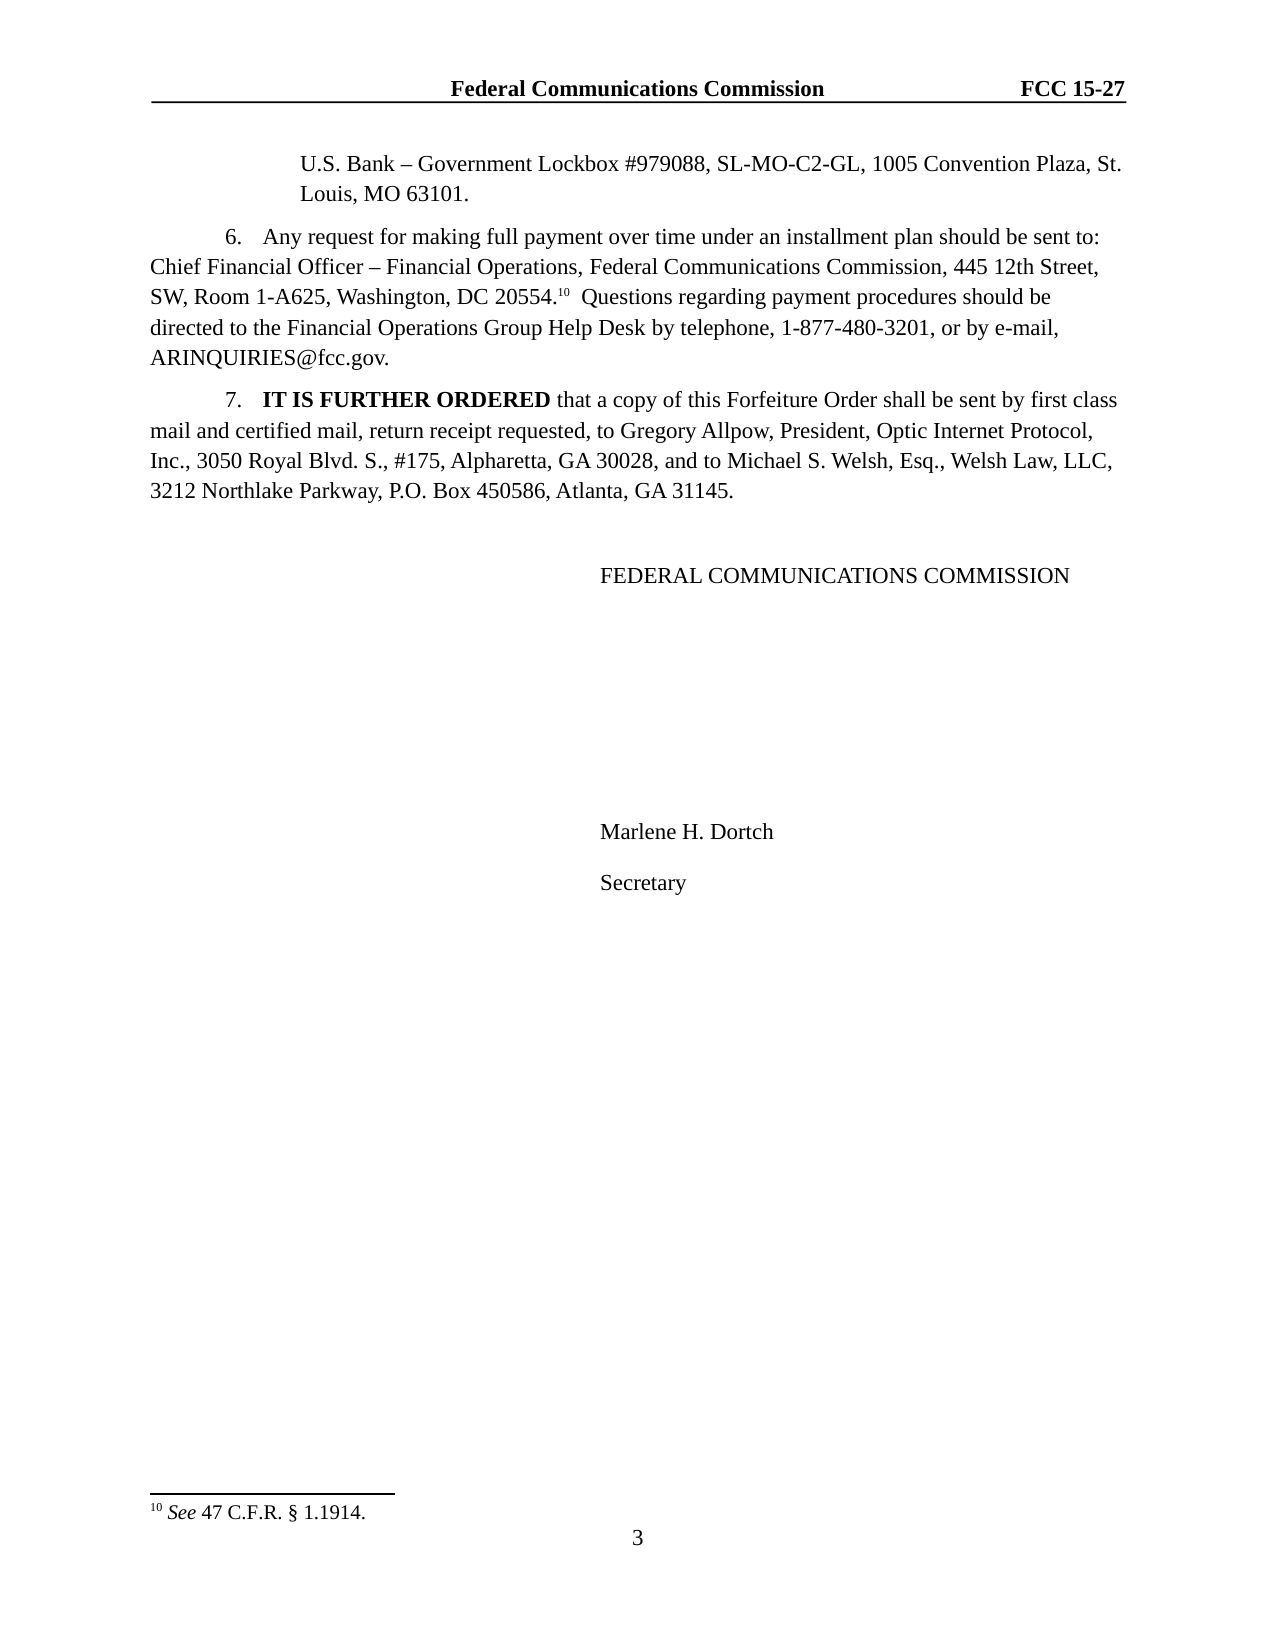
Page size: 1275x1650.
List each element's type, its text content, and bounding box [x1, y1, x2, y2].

text Secretary [150, 869, 1125, 895]
text IT IS FURTHER ORDERED that a copy of this Forfeiture Order shall be sent by first class mail and certified mail, return receipt requested, to Gregory Allpow, President, Optic Internet Protocol, Inc., 3050 Royal Blvd. S., #175, Alpharetta, GA 30028, and to Michael S. Welsh, Esq., Welsh Law, LLC, 3212 Northlake Parkway, P.O. Box 450586, Atlanta, GA 31145. [150, 386, 1125, 503]
text FEDERAL COMMUNICATIONS COMMISSION [150, 562, 1125, 589]
text Marlene H. Dortch [150, 818, 1125, 844]
list Payment by credit card must be made by providing the required credit card information on FCC Form 159 and signing and dating the Form 159 to authorize the credit card payment. The completed Form 159 must then be mailed to Federal Communications Commission, P.O. Box 979088, St. Louis, MO 63197-9000, or sent via overnight mail to U.S. Bank – Government Lockbox #979088, SL-MO-C2-GL, 1005 Convention Plaza, St. Louis, MO 63101. [262, 150, 1125, 207]
text Any request for making full payment over time under an installment plan should be sent to: Chief Financial Officer – Financial Operations, Federal Communications Commission, 445 12th Street, SW, Room 1-A625, Washington, DC 20554. Questions regarding payment procedures should be directed to the Financial Operations Group Help Desk by telephone, 1-877-480-3201, or by e-mail, ARINQUIRIES@fcc.gov. [150, 223, 1125, 370]
